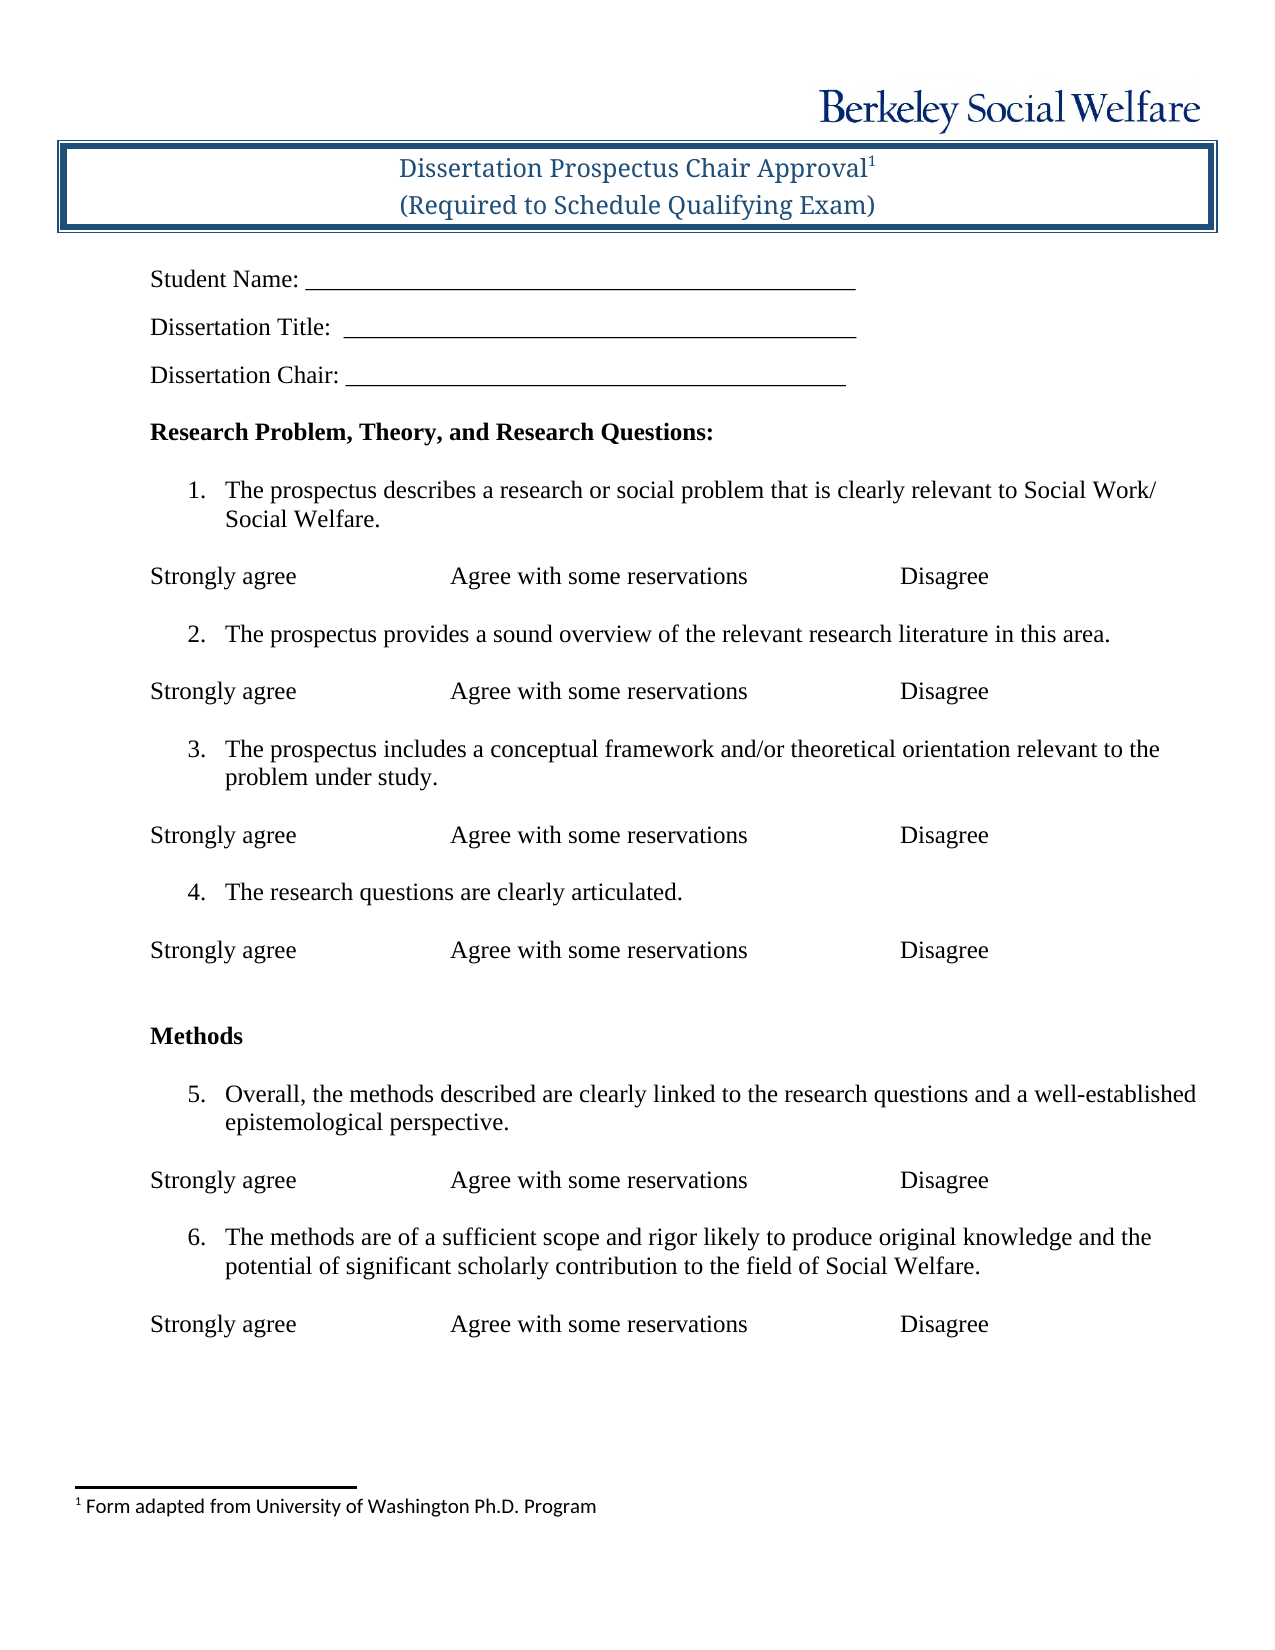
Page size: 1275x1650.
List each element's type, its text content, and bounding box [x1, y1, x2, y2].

picture [811, 75, 1200, 138]
text Methods [150, 1021, 1200, 1050]
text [150, 1309, 1200, 1337]
text (Required to Schedule Qualifying Exam) [67, 176, 1208, 224]
text Strongly agree Agree with some reservations Disagree [150, 1165, 1200, 1194]
text Research Problem, Theory, and Research Questions: [150, 417, 1200, 446]
text Dissertation Prospectus Chair Approval [67, 149, 1208, 176]
text Strongly agree Agree with some reservations Disagree [150, 561, 1200, 590]
list The research questions are clearly articulated. [187, 877, 1200, 906]
text Strongly agree Agree with some reservations Disagree [150, 935, 1200, 964]
text Student Name: ____________________________________________ [150, 264, 1200, 293]
text Strongly agree Agree with some reservations Disagree [150, 820, 1200, 849]
list The prospectus provides a sound overview of the relevant research literature in this area. [187, 619, 1200, 647]
text Strongly agree Agree with some reservations Disagree [150, 676, 1200, 705]
list The prospectus includes a conceptual framework and/or theoretical orientation relevant to the problem under study. [187, 734, 1200, 791]
list Overall, the methods described are clearly linked to the research questions and a well-established epistemological perspective. [187, 1079, 1200, 1136]
list The methods are of a sufficient scope and rigor likely to produce original knowledge and the potential of significant scholarly contribution to the field of Social Welfare. [187, 1222, 1200, 1280]
list The prospectus describes a research or social problem that is clearly relevant to Social Work/ Social Welfare. [187, 475, 1200, 532]
text Dissertation Title: _________________________________________ [150, 312, 1200, 341]
text Dissertation Chair: ________________________________________ [150, 360, 1200, 389]
